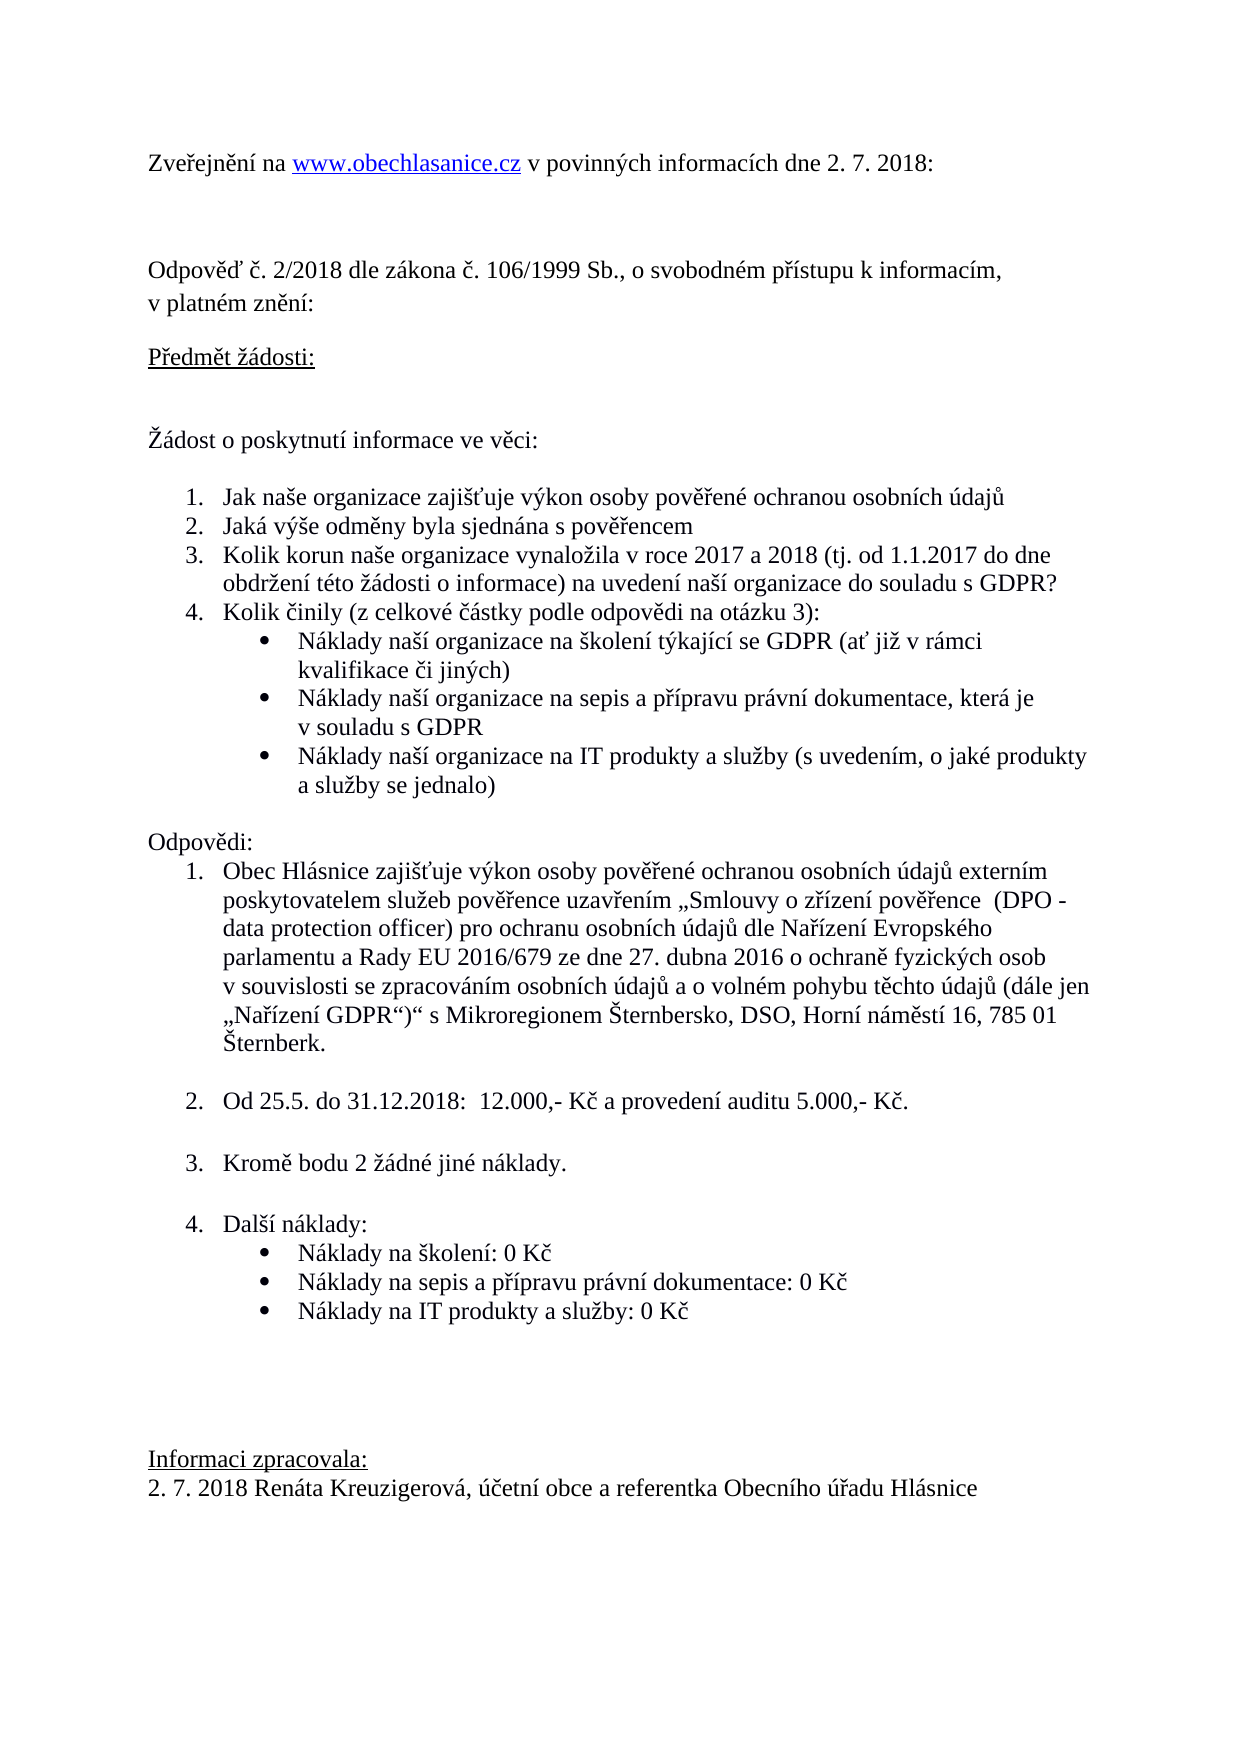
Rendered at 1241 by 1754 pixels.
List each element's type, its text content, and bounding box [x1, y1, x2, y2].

list Další náklady: [185, 1209, 1093, 1238]
list Kromě bodu 2 žádné jiné náklady. [185, 1148, 1093, 1177]
text Předmět žádosti: [148, 342, 1093, 371]
text Odpověď č. 2/2018 dle zákona č. 106/1999 Sb., o svobodném přístupu k informacím, v platném znění: [148, 255, 1093, 317]
list Jak naše organizace zajišťuje výkon osoby pověřené ochranou osobních údajů [185, 482, 1093, 511]
list Náklady na školení: 0 Kč [260, 1238, 1093, 1267]
list Kolik činily (z celkové částky podle odpovědi na otázku 3): [185, 597, 1093, 626]
list Náklady na sepis a přípravu právní dokumentace: 0 Kč [260, 1267, 1093, 1296]
list Obec Hlásnice zajišťuje výkon osoby pověřené ochranou osobních údajů externím poskytovatelem služeb pověřence uzavřením „Smlouvy o zřízení pověřence (DPO - data protection officer) pro ochranu osobních údajů dle Nařízení Evropského parlamentu a Rady EU 2016/679 ze dne 27. dubna 2016 o ochraně fyzických osob v souvislosti se zpracováním osobních údajů a o volném pohybu těchto údajů (dále jen „Nařízení GDPR“)“ s Mikroregionem Šternbersko, DSO, Horní náměstí 16, 785 01 Šternberk. [185, 856, 1093, 1057]
list Náklady naší organizace na školení týkající se GDPR (ať již v rámci kvalifikace či jiných) [260, 626, 1093, 683]
text Žádost o poskytnutí informace ve věci: [148, 425, 1093, 453]
text Informaci zpracovala: [148, 1444, 1093, 1473]
list Od 25.5. do 31.12.2018: 12.000,- Kč a provedení auditu 5.000,- Kč. [185, 1086, 1093, 1115]
text Odpovědi: [148, 827, 1093, 856]
list Jaká výše odměny byla sjednána s pověřencem [185, 511, 1093, 540]
list Náklady naší organizace na sepis a přípravu právní dokumentace, která je v souladu s GDPR [260, 683, 1093, 741]
list Náklady na IT produkty a služby: 0 Kč [260, 1296, 1093, 1324]
list Náklady naší organizace na IT produkty a služby (s uvedením, o jaké produkty a služby se jednalo) [260, 741, 1093, 798]
list Kolik korun naše organizace vynaložila v roce 2017 a 2018 (tj. od 1.1.2017 do dne obdržení této žádosti o informace) na uvedení naší organizace do souladu s GDPR? [185, 540, 1093, 597]
text Zveřejnění na www.obechlasanice.cz v povinných informacích dne 2. 7. 2018: [148, 148, 1093, 176]
text 2. 7. 2018 Renáta Kreuzigerová, účetní obce a referentka Obecního úřadu Hlásnice [148, 1473, 1093, 1501]
